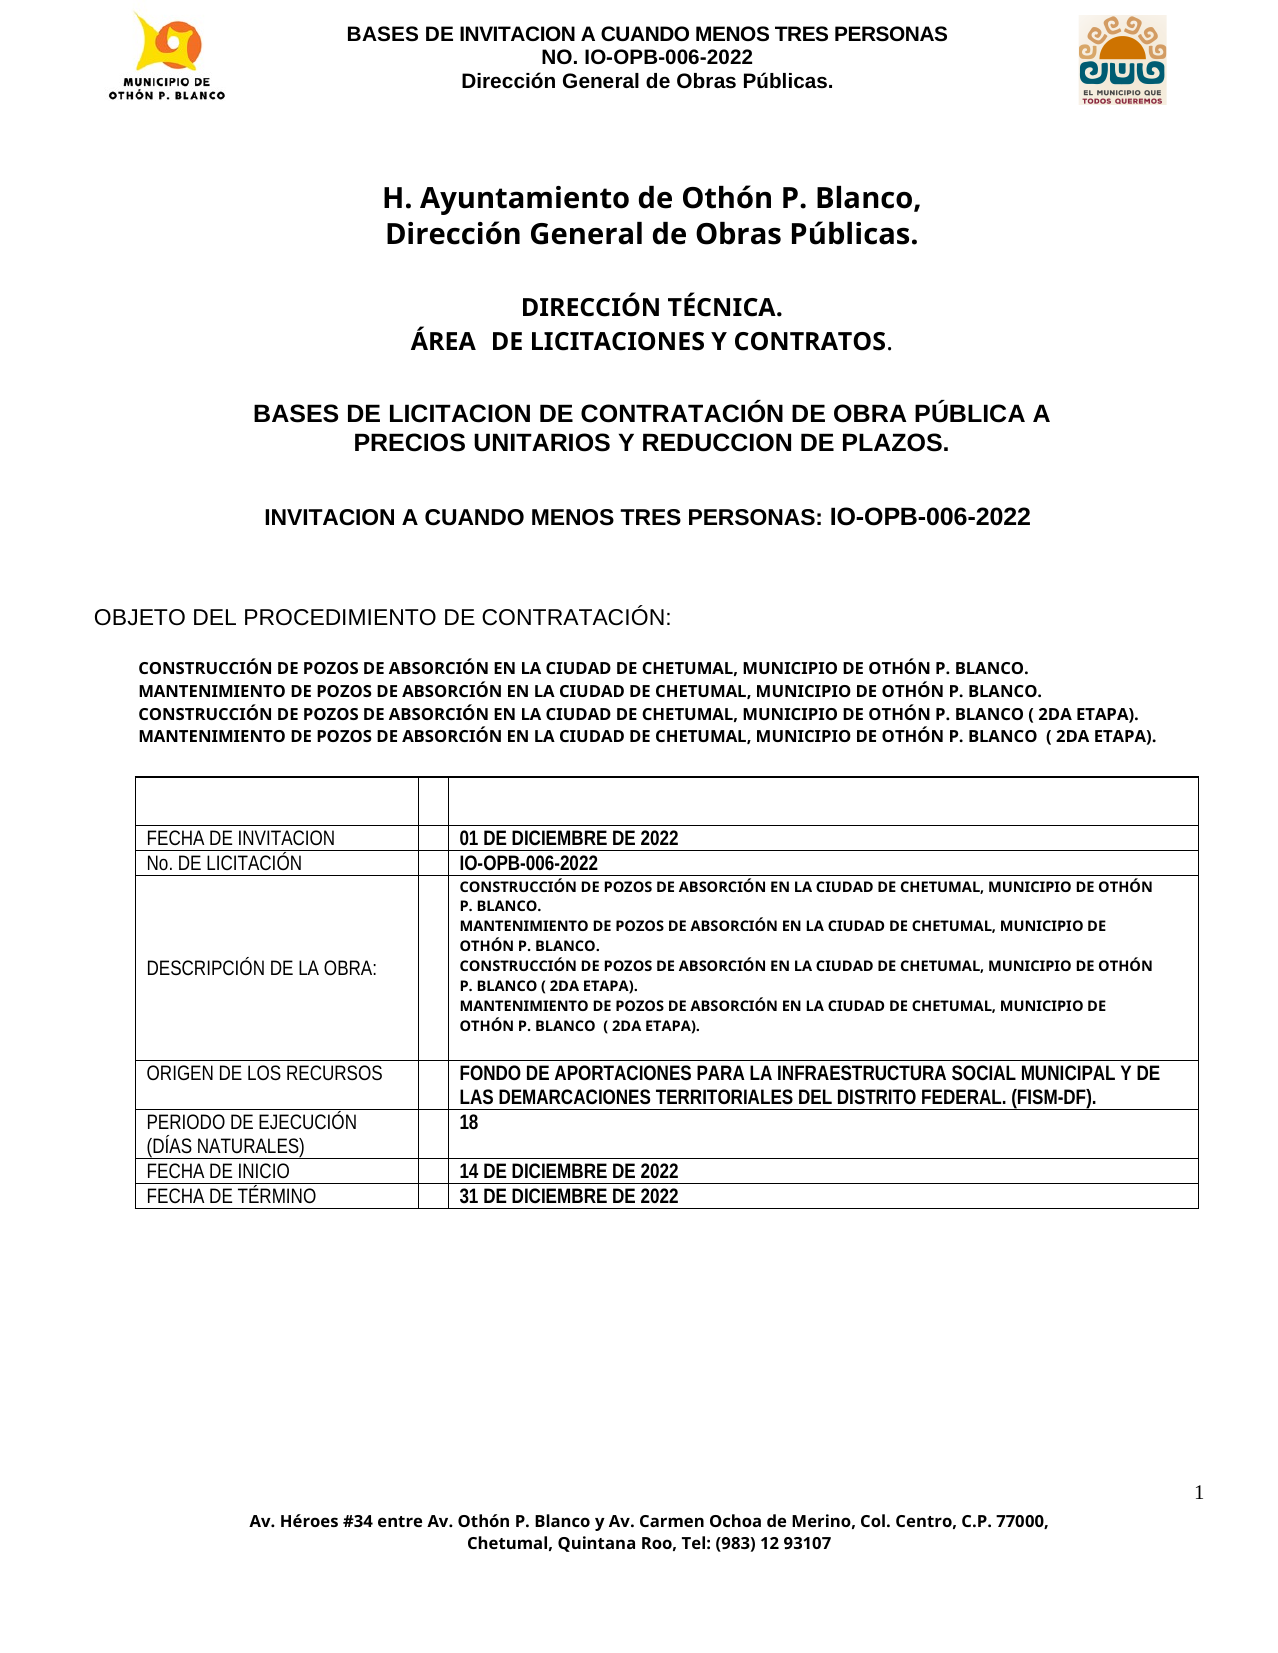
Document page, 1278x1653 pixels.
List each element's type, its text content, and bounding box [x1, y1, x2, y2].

table_cell PERIODO DE EJECUCIÓN (DÍAS NATURALES) [136, 1110, 418, 1157]
table_header [419, 778, 448, 825]
table_header [449, 778, 1198, 825]
table_cell [419, 851, 448, 875]
text H. Ayuntamiento de Othón P. Blanco, [94, 182, 1209, 215]
table_cell FONDO DE APORTACIONES PARA LA INFRAESTRUCTURA SOCIAL MUNICIPAL Y DE LAS DEMARCACIONES TERRITORIALES DEL DISTRITO FEDERAL. (FISM-DF). [449, 1061, 1198, 1108]
table_cell [419, 826, 448, 850]
table_cell 14 DE DICIEMBRE DE 2022 [449, 1159, 1198, 1182]
text MANTENIMIENTO DE POZOS DE ABSORCIÓN EN LA CIUDAD DE CHETUMAL, MUNICIPIO DE OTHÓN P. BLANCO ( 2DA ETAPA). [138, 725, 1172, 748]
text ÁREA DE LICITACIONES Y CONTRATOS. [94, 324, 1209, 358]
table_cell FECHA DE INVITACION [136, 826, 418, 850]
table_cell DESCRIPCIÓN DE LA OBRA: [136, 876, 418, 1059]
text INVITACION A CUANDO MENOS TRES PERSONAS: IO-OPB-006-2022 [94, 501, 1201, 530]
table_cell [419, 1184, 448, 1207]
text PRECIOS UNITARIOS Y REDUCCION DE PLAZOS. [94, 428, 1209, 457]
text Dirección General de Obras Públicas. [94, 218, 1209, 251]
table_cell [419, 876, 448, 1059]
text OBJETO DEL PROCEDIMIENTO DE CONTRATACIÓN: [94, 604, 1204, 631]
picture [104, 0, 237, 114]
table_cell [419, 1159, 448, 1182]
table_cell IO-OPB-006-2022 [449, 851, 1198, 875]
text DIRECCIÓN TÉCNICA. [94, 289, 1209, 323]
text CONSTRUCCIÓN DE POZOS DE ABSORCIÓN EN LA CIUDAD DE CHETUMAL, MUNICIPIO DE OTHÓN P. BLANCO ( 2DA ETAPA). [138, 702, 1172, 725]
table_cell 01 DE DICIEMBRE DE 2022 [449, 826, 1198, 850]
text CONSTRUCCIÓN DE POZOS DE ABSORCIÓN EN LA CIUDAD DE CHETUMAL, MUNICIPIO DE OTHÓN P. BLANCO. [138, 657, 1172, 679]
text MANTENIMIENTO DE POZOS DE ABSORCIÓN EN LA CIUDAD DE CHETUMAL, MUNICIPIO DE OTHÓN P. BLANCO. [138, 679, 1172, 702]
table_cell FECHA DE TÉRMINO [136, 1184, 418, 1207]
picture [1078, 15, 1167, 105]
table_cell FECHA DE INICIO [136, 1159, 418, 1182]
table_header [136, 778, 418, 825]
text BASES DE LICITACION DE CONTRATACIÓN DE OBRA PÚBLICA A [94, 399, 1209, 428]
table_cell ORIGEN DE LOS RECURSOS [136, 1061, 418, 1108]
table_cell No. DE LICITACIÓN [136, 851, 418, 875]
table_cell [419, 1061, 448, 1108]
table_cell CONSTRUCCIÓN DE POZOS DE ABSORCIÓN EN LA CIUDAD DE CHETUMAL, MUNICIPIO DE OTHÓN P. BLANCO. MANTENIMIENTO DE POZOS DE ABSORCIÓN EN LA CIUDAD DE CHETUMAL, MUNICIPIO DE OTHÓN P. BLANCO. CONSTRUCCIÓN DE POZOS DE ABSORCIÓN EN LA CIUDAD DE CHETUMAL, MUNICIPIO DE OTHÓN P. BLANCO ( 2DA ETAPA). MANTENIMIENTO DE POZOS DE ABSORCIÓN EN LA CIUDAD DE CHETUMAL, MUNICIPIO DE OTHÓN P. BLANCO ( 2DA ETAPA). [449, 876, 1198, 1059]
table_cell [419, 1110, 448, 1157]
table_cell 31 DE DICIEMBRE DE 2022 [449, 1184, 1198, 1207]
table_cell 18 [449, 1110, 1198, 1157]
